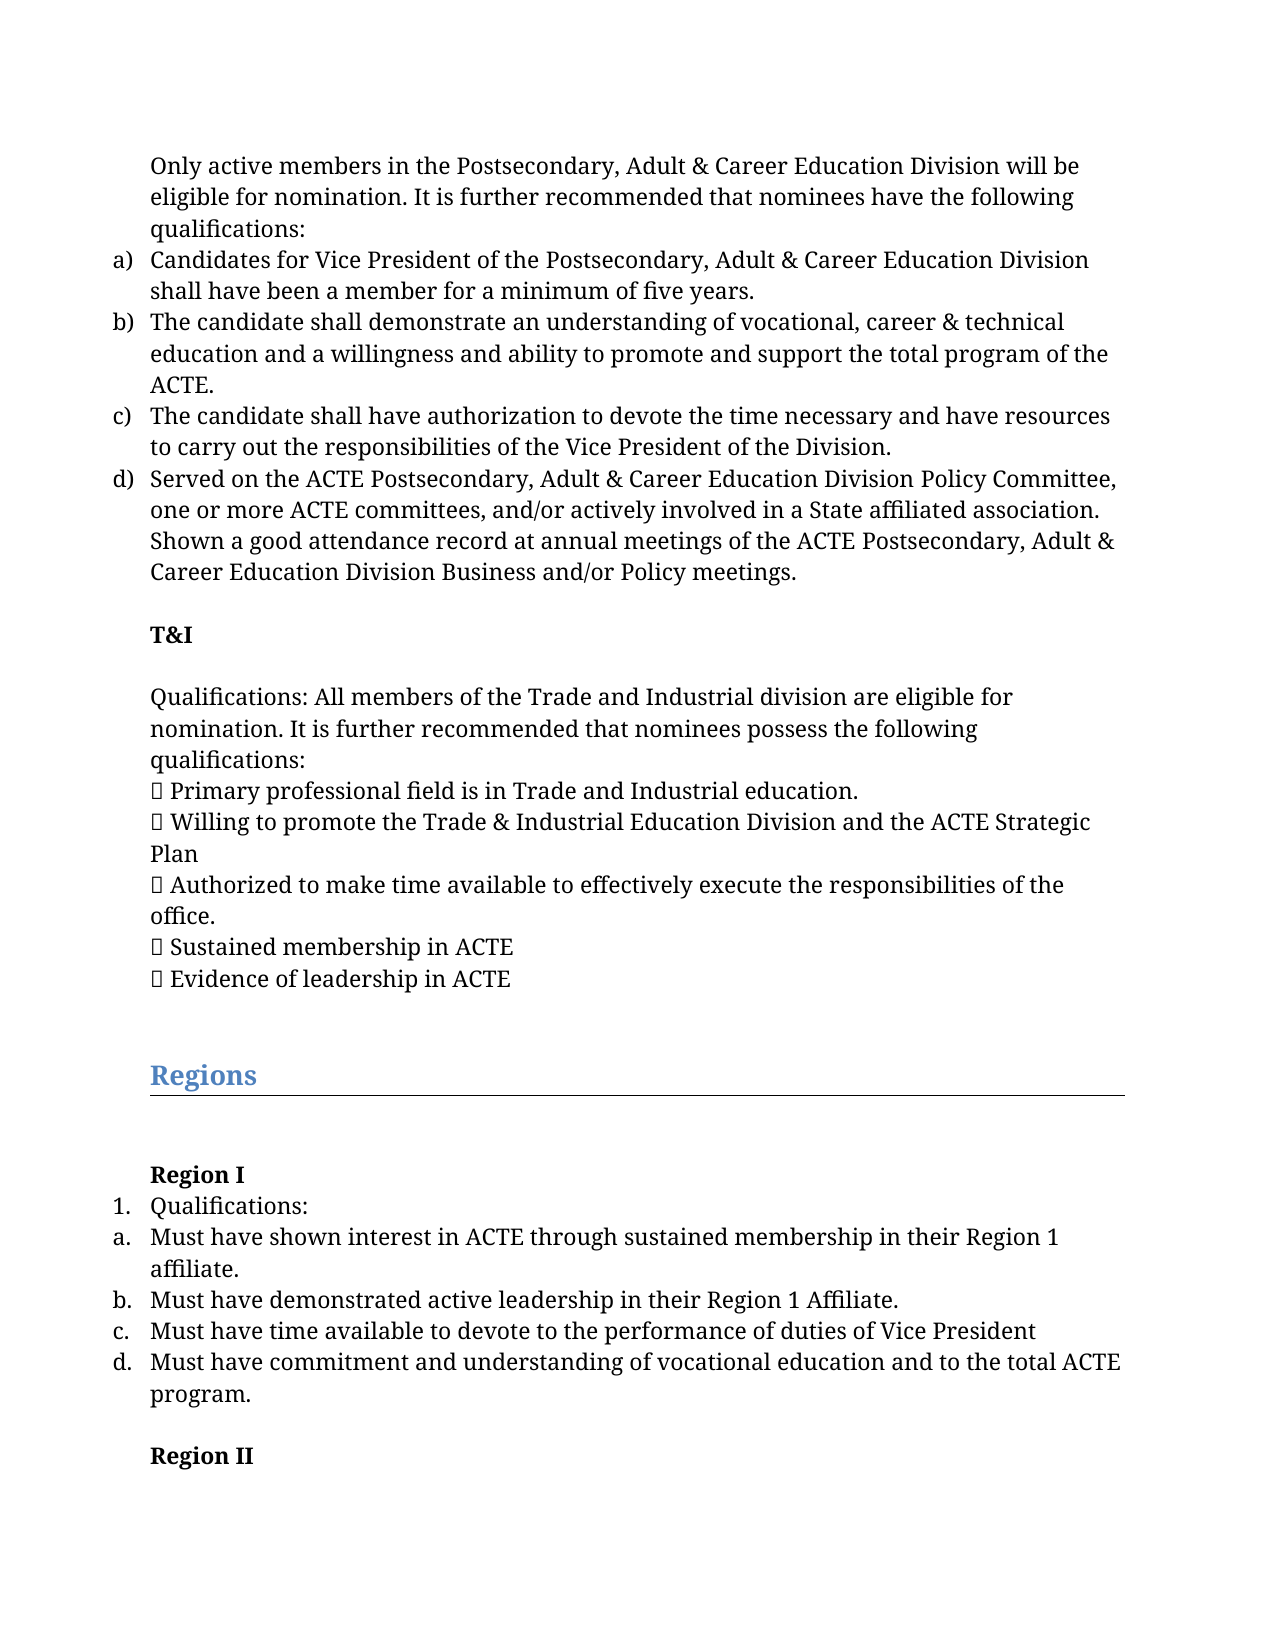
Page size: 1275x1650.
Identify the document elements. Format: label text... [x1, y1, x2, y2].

list The candidate shall demonstrate an understanding of vocational, career & technical education and a willingness and ability to promote and support the total program of the ACTE. [112, 306, 1125, 400]
text  Sustained membership in ACTE [150, 931, 1125, 962]
text Only active members in the Postsecondary, Adult & Career Education Division will be eligible for nomination. It is further recommended that nominees have the following qualifications: [150, 150, 1125, 244]
list Served on the ACTE Postsecondary, Adult & Career Education Division Policy Committee, one or more ACTE committees, and/or actively involved in a State affiliated association. Shown a good attendance record at annual meetings of the ACTE Postsecondary, Adult & Career Education Division Business and/or Policy meetings. [112, 462, 1125, 587]
text Region I [150, 1159, 1125, 1190]
list Must have time available to devote to the performance of duties of Vice President [112, 1315, 1125, 1346]
list Candidates for Vice President of the Postsecondary, Adult & Career Education Division shall have been a member for a minimum of five years. [112, 244, 1125, 306]
text  Authorized to make time available to effectively execute the responsibilities of the office. [150, 869, 1125, 931]
list The candidate shall have authorization to devote the time necessary and have resources to carry out the responsibilities of the Vice President of the Division. [112, 400, 1125, 462]
text  Primary professional field is in Trade and Industrial education. [150, 775, 1125, 806]
text T&I [150, 619, 1125, 650]
text  Willing to promote the Trade & Industrial Education Division and the ACTE Strategic Plan [150, 806, 1125, 869]
list Must have demonstrated active leadership in their Region 1 Affiliate. [112, 1284, 1125, 1315]
text Qualifications: All members of the Trade and Industrial division are eligible for nomination. It is further recommended that nominees possess the following qualifications: [150, 681, 1125, 775]
text  Evidence of leadership in ACTE [150, 962, 1125, 994]
list Must have commitment and understanding of vocational education and to the total ACTE program. [112, 1346, 1125, 1409]
subtitle Regions [150, 1056, 1125, 1095]
text Region II [150, 1440, 1125, 1471]
list Must have shown interest in ACTE through sustained membership in their Region 1 affiliate. [112, 1221, 1125, 1284]
list Qualifications: [112, 1190, 1125, 1221]
